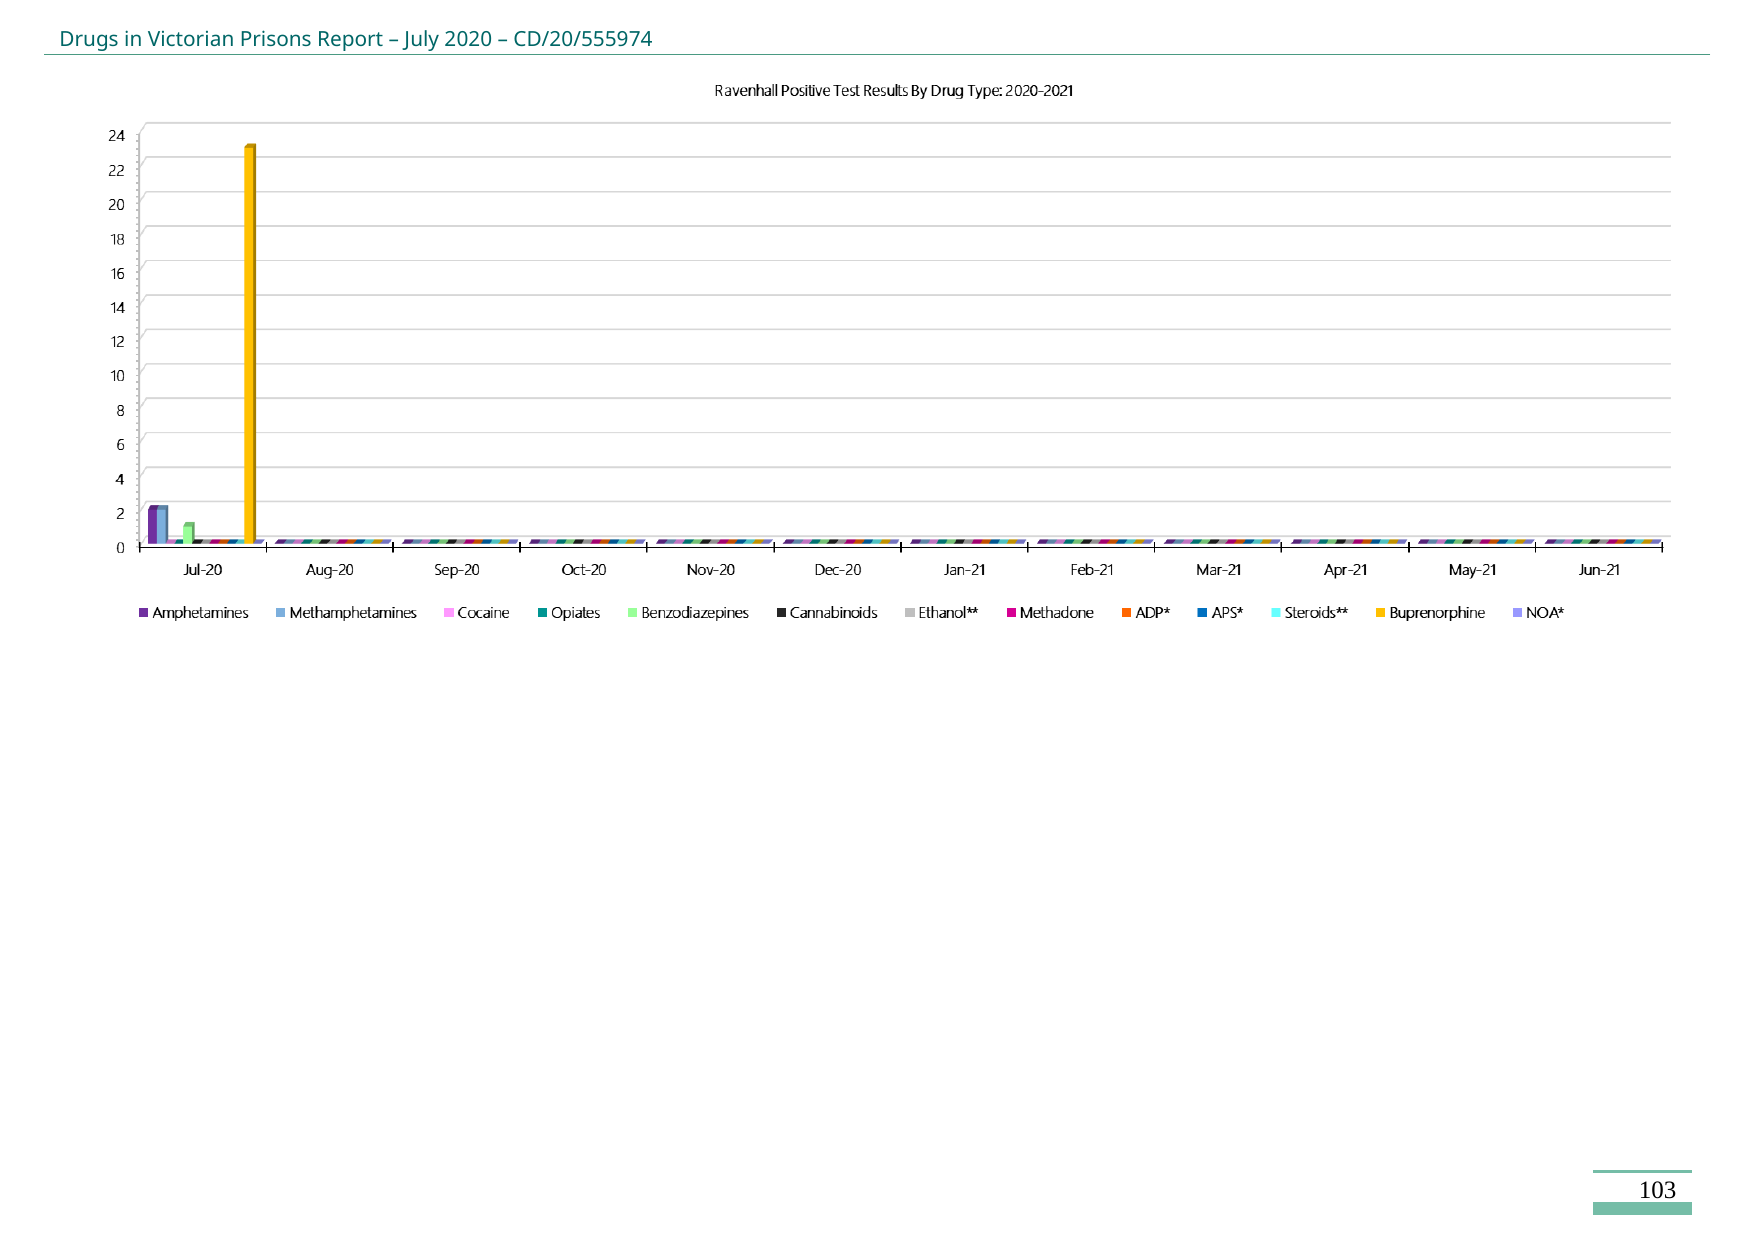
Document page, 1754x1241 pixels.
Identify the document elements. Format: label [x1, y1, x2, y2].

picture [54, 72, 1718, 626]
